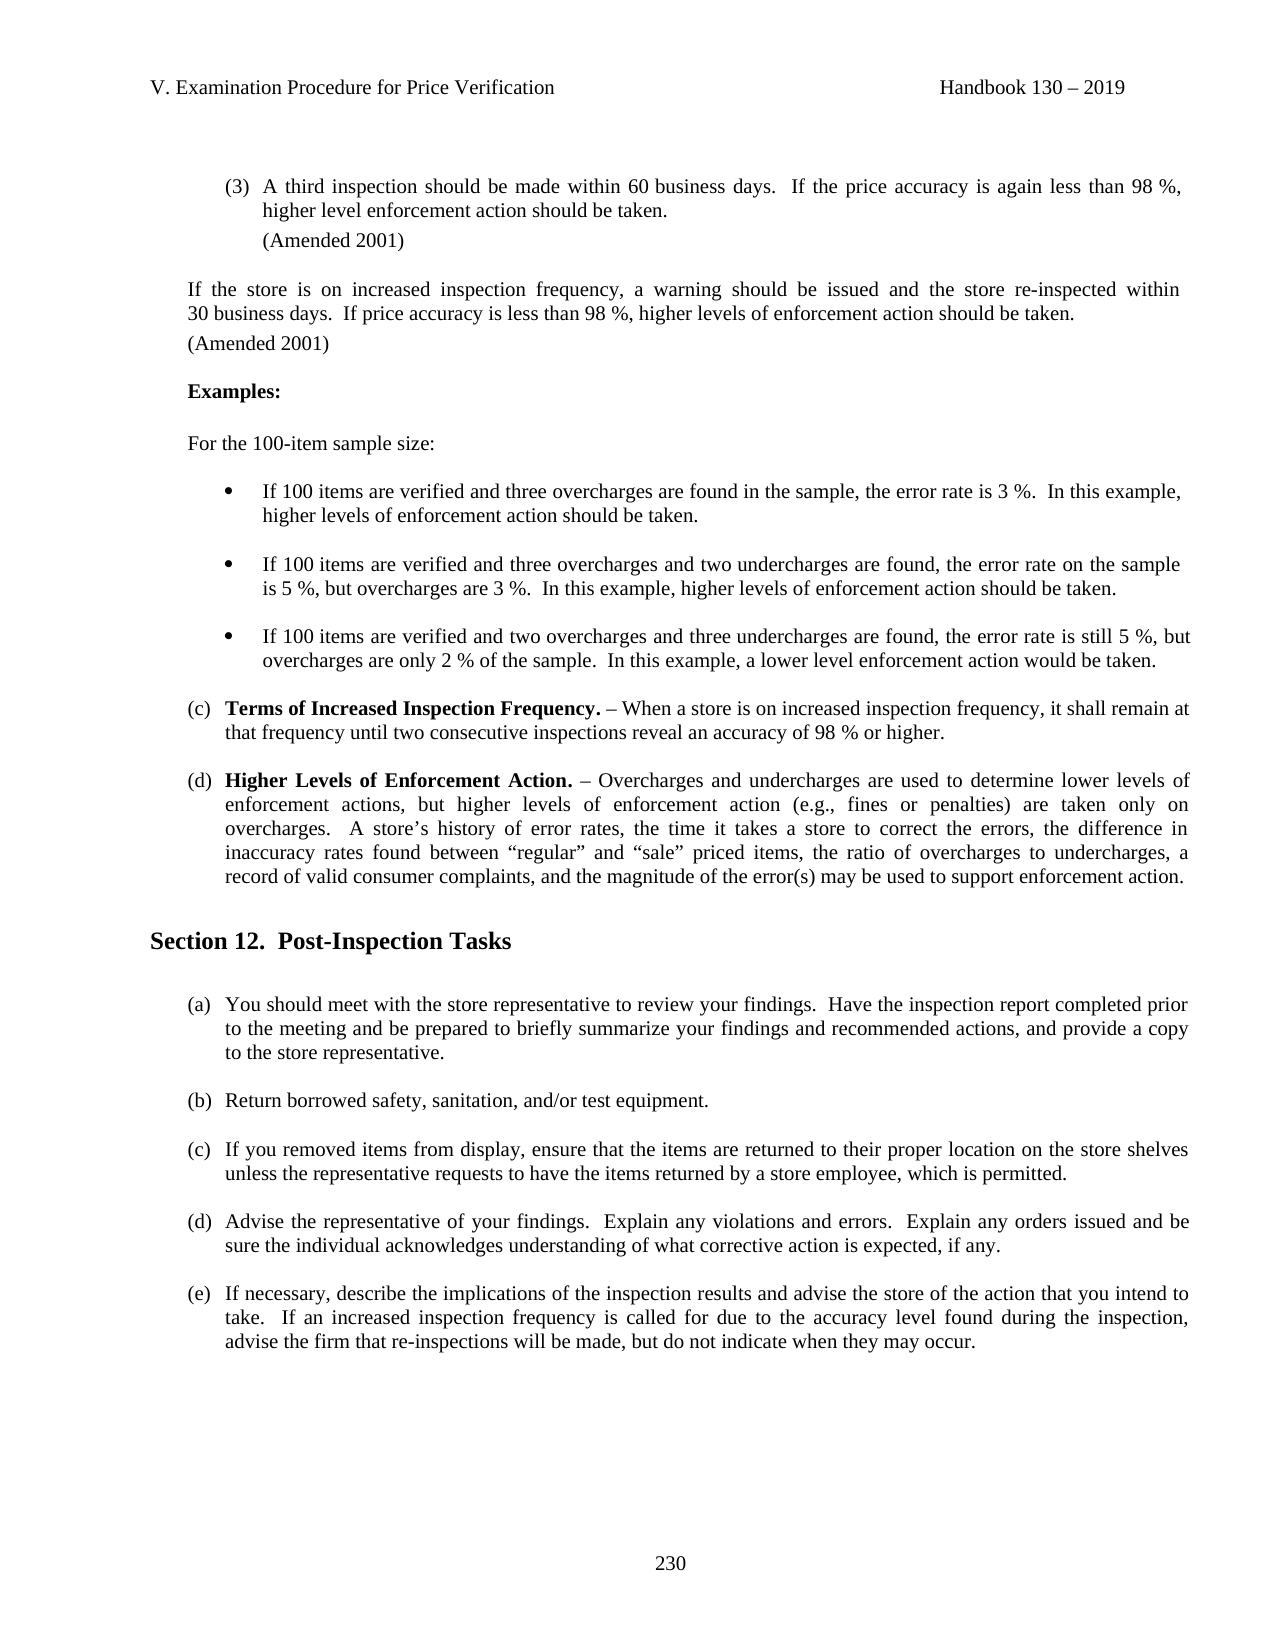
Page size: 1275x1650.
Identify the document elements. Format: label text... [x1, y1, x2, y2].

text (Amended 2001) [187, 331, 1181, 355]
text Examples: [187, 379, 1181, 403]
text Section 12. Post-Inspection Tasks [150, 926, 1191, 954]
list If 100 items are verified and two overcharges and three undercharges are found, the error rate is still 5 %, but overcharges are only 2 % of the sample. In this example, a lower level enforcement action would be taken. [225, 624, 1191, 672]
list Return borrowed safety, sanitation, and/or test equipment. [187, 1088, 1191, 1112]
list A third inspection should be made within 60 business days. If the price accuracy is again less than 98 %, higher level enforcement action should be taken. [225, 174, 1181, 222]
text (Amended 2001) [262, 228, 1181, 252]
list If 100 items are verified and three overcharges are found in the sample, the error rate is 3 %. In this example, higher levels of enforcement action should be taken. [225, 479, 1181, 527]
list Terms of Increased Inspection Frequency. – When a store is on increased inspection frequency, it shall remain at that frequency until two consecutive inspections reveal an accuracy of 98 % or higher. [187, 696, 1191, 744]
list You should meet with the store representative to review your findings. Have the inspection report completed prior to the meeting and be prepared to briefly summarize your findings and recommended actions, and provide a copy to the store representative. [187, 992, 1191, 1064]
list Advise the representative of your findings. Explain any violations and errors. Explain any orders issued and be sure the individual acknowledges understanding of what corrective action is expected, if any. [187, 1209, 1191, 1257]
list If you removed items from display, ensure that the items are returned to their proper location on the store shelves unless the representative requests to have the items returned by a store employee, which is permitted. [187, 1136, 1191, 1184]
list If necessary, describe the implications of the inspection results and advise the store of the action that you intend to take. If an increased inspection frequency is called for due to the accuracy level found during the inspection, advise the firm that re-inspections will be made, but do not indicate when they may occur. [187, 1281, 1191, 1353]
text If the store is on increased inspection frequency, a warning should be issued and the store re-inspected within 30 business days. If price accuracy is less than 98 %, higher levels of enforcement action should be taken. [187, 277, 1181, 325]
list Higher Levels of Enforcement Action. – Overcharges and undercharges are used to determine lower levels of enforcement actions, but higher levels of enforcement action (e.g., fines or penalties) are taken only on overcharges. A store’s history of error rates, the time it takes a store to correct the errors, the difference in inaccuracy rates found between “regular” and “sale” priced items, the ratio of overcharges to undercharges, a record of valid consumer complaints, and the magnitude of the error(s) may be used to support enforcement action. [187, 768, 1191, 888]
text For the 100-item sample size: [187, 431, 1181, 455]
list If 100 items are verified and three overcharges and two undercharges are found, the error rate on the sample is 5 %, but overcharges are 3 %. In this example, higher levels of enforcement action should be taken. [225, 551, 1181, 599]
